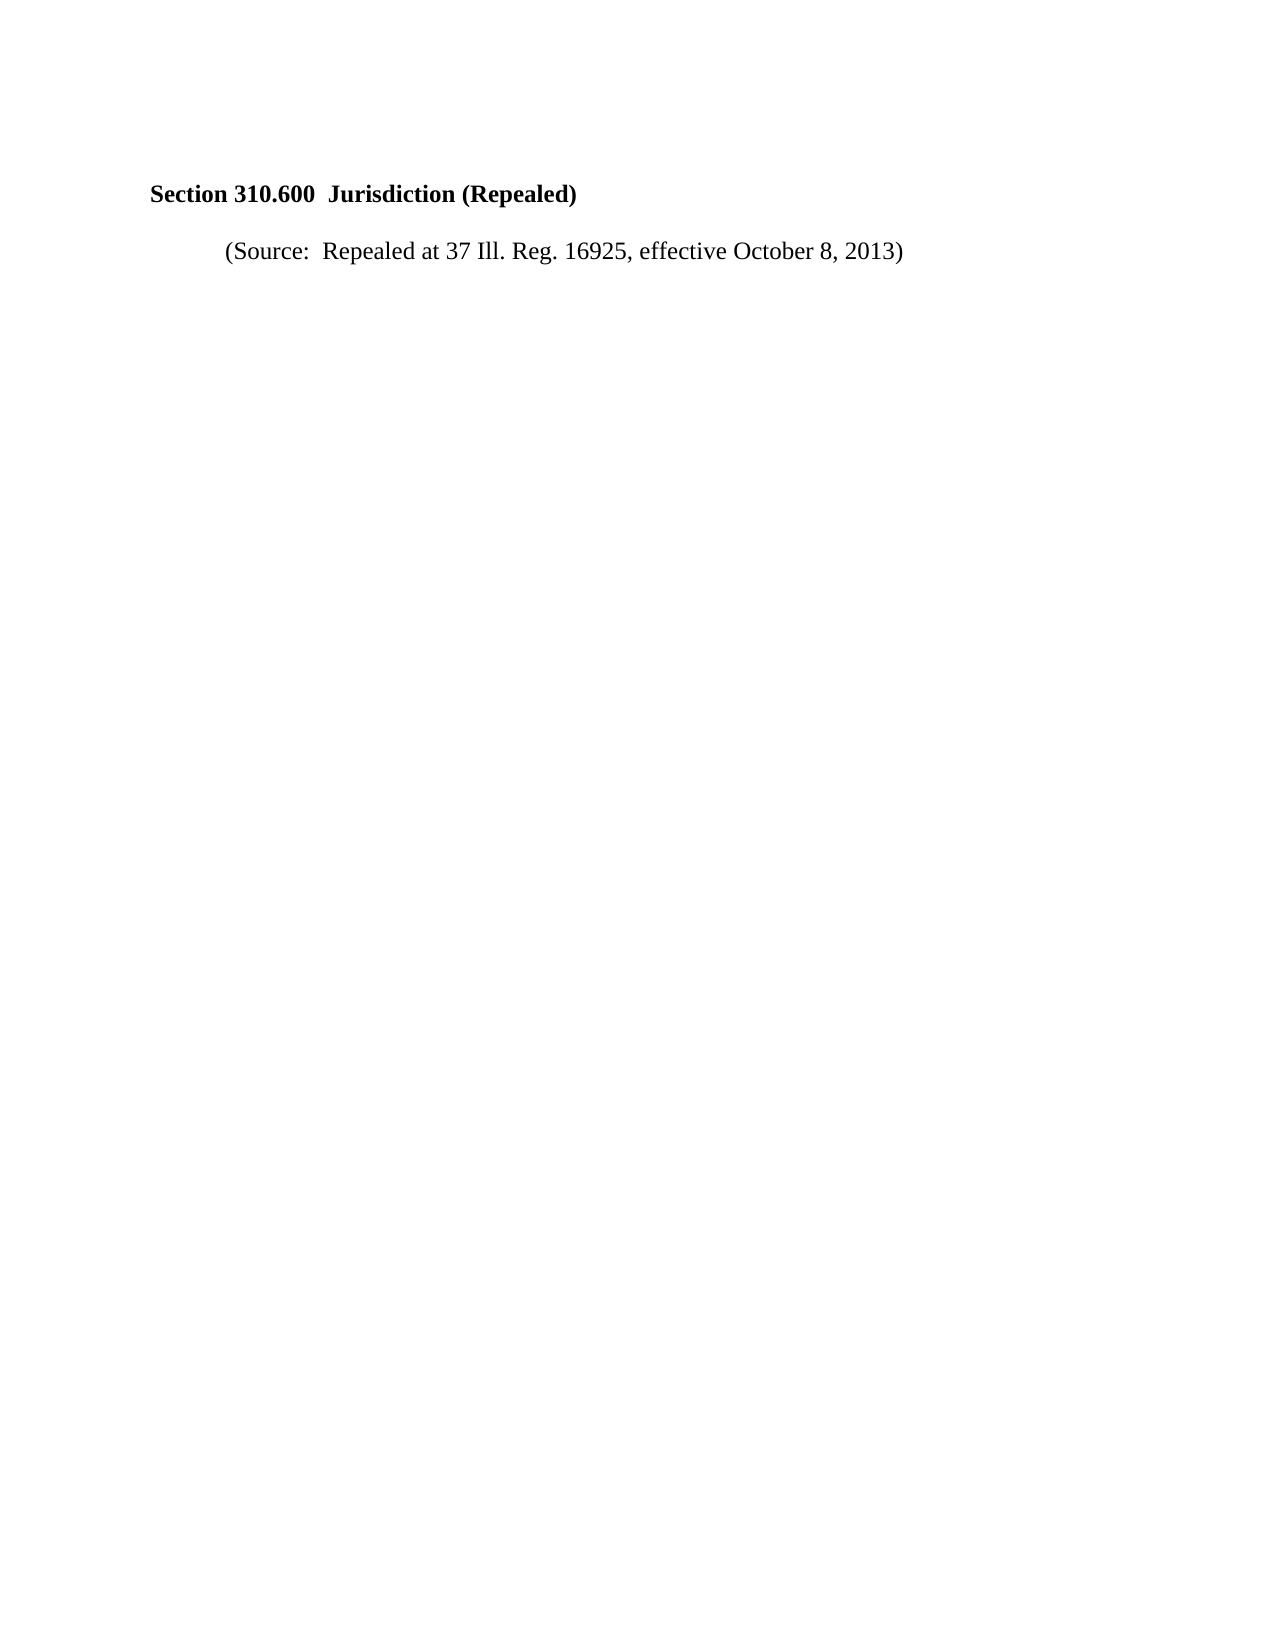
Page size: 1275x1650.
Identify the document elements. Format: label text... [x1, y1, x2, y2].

text Section 310.600 Jurisdiction (Repealed) [150, 179, 1125, 207]
text (Source: Repealed at 37 Ill. Reg. 16925, effective October 8, 2013) [225, 236, 1125, 265]
